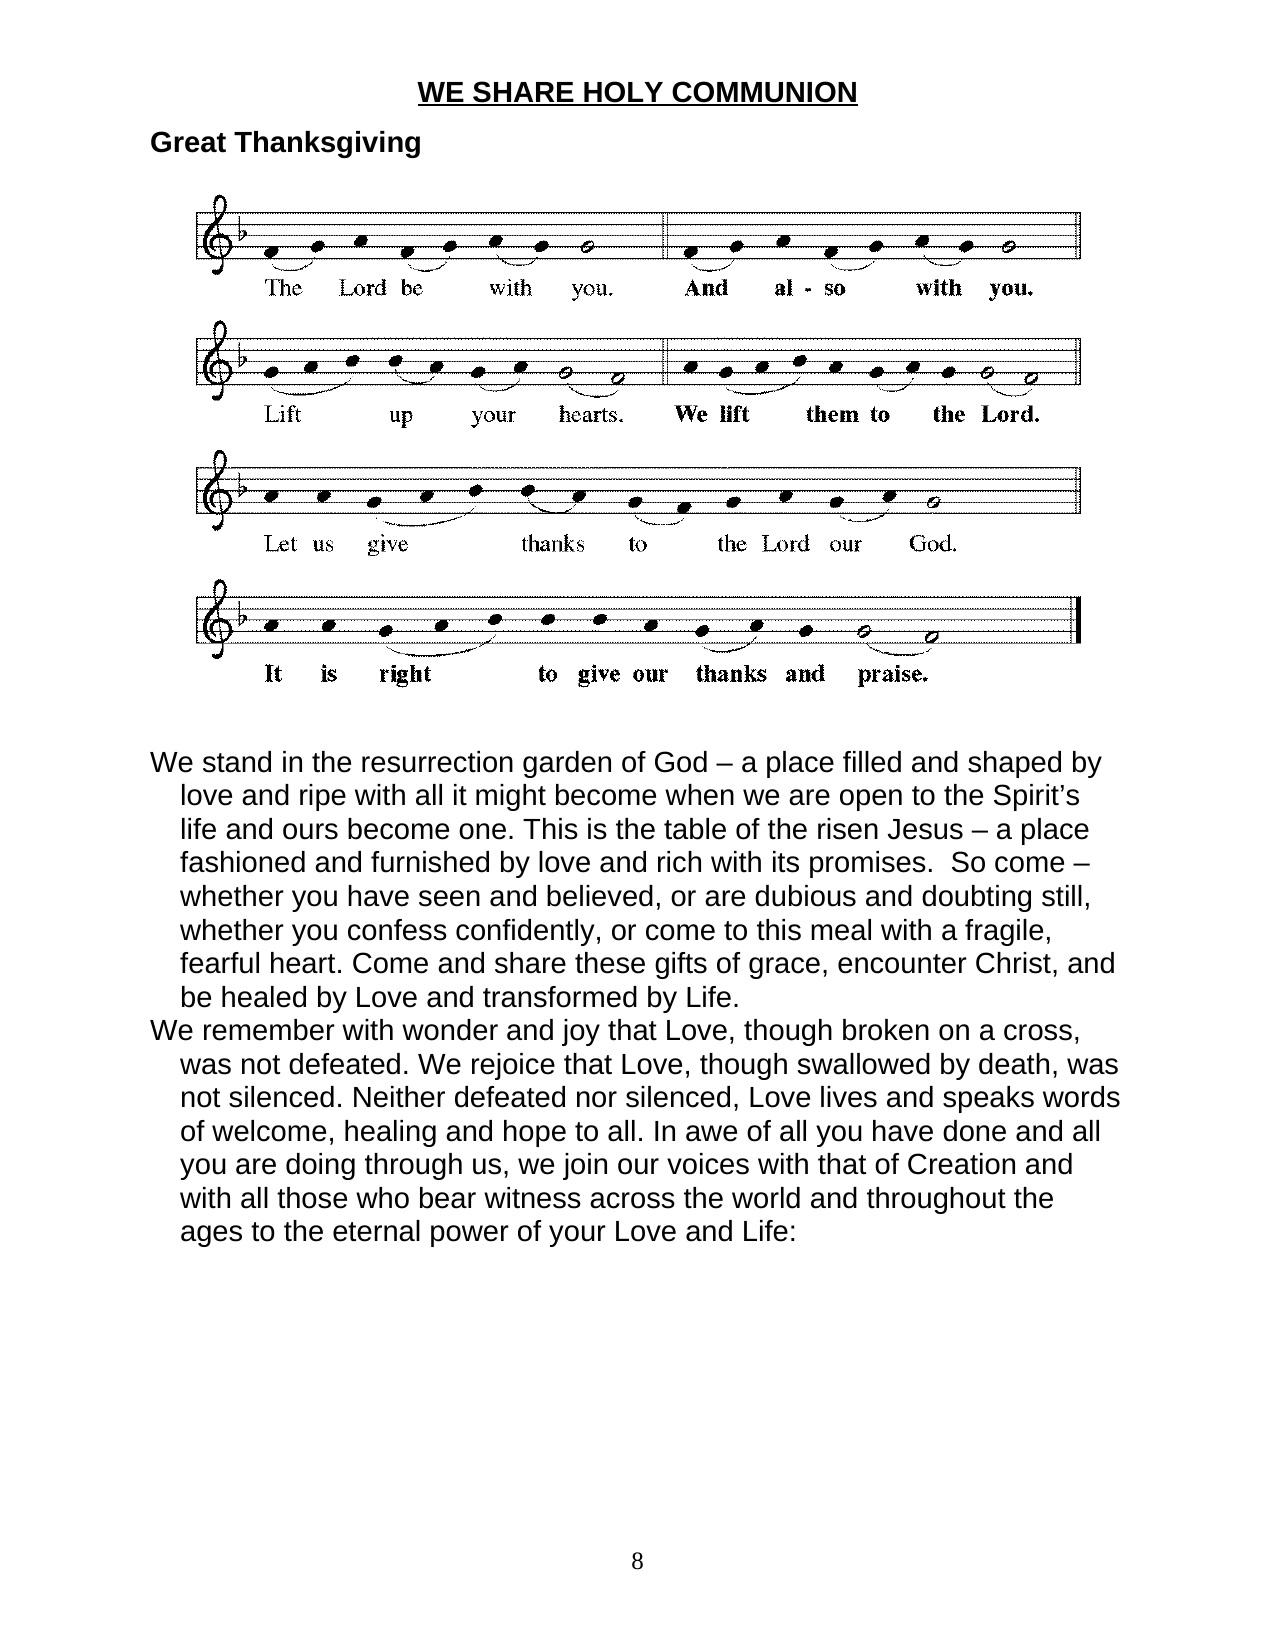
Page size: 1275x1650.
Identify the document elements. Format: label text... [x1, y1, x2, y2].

picture [150, 183, 1125, 726]
text We stand in the resurrection garden of God – a place filled and shaped by love and ripe with all it might become when we are open to the Spirit’s life and ours become one. This is the table of the risen Jesus – a place fashioned and furnished by love and rich with its promises. So come – whether you have seen and believed, or are dubious and doubting still, whether you confess confidently, or come to this meal with a fragile, fearful heart. Come and share these gifts of grace, encounter Christ, and be healed by Love and transformed by Life. [150, 745, 1125, 1013]
title WE SHARE HOLY COMMUNION [150, 75, 1125, 108]
text We remember with wonder and joy that Love, though broken on a cross, was not defeated. We rejoice that Love, though swallowed by death, was not silenced. Neither defeated nor silenced, Love lives and speaks words of welcome, healing and hope to all. In awe of all you have done and all you are doing through us, we join our voices with that of Creation and with all those who bear witness across the world and throughout the ages to the eternal power of your Love and Life: [150, 1013, 1125, 1248]
text Great Thanksgiving [150, 125, 1125, 159]
